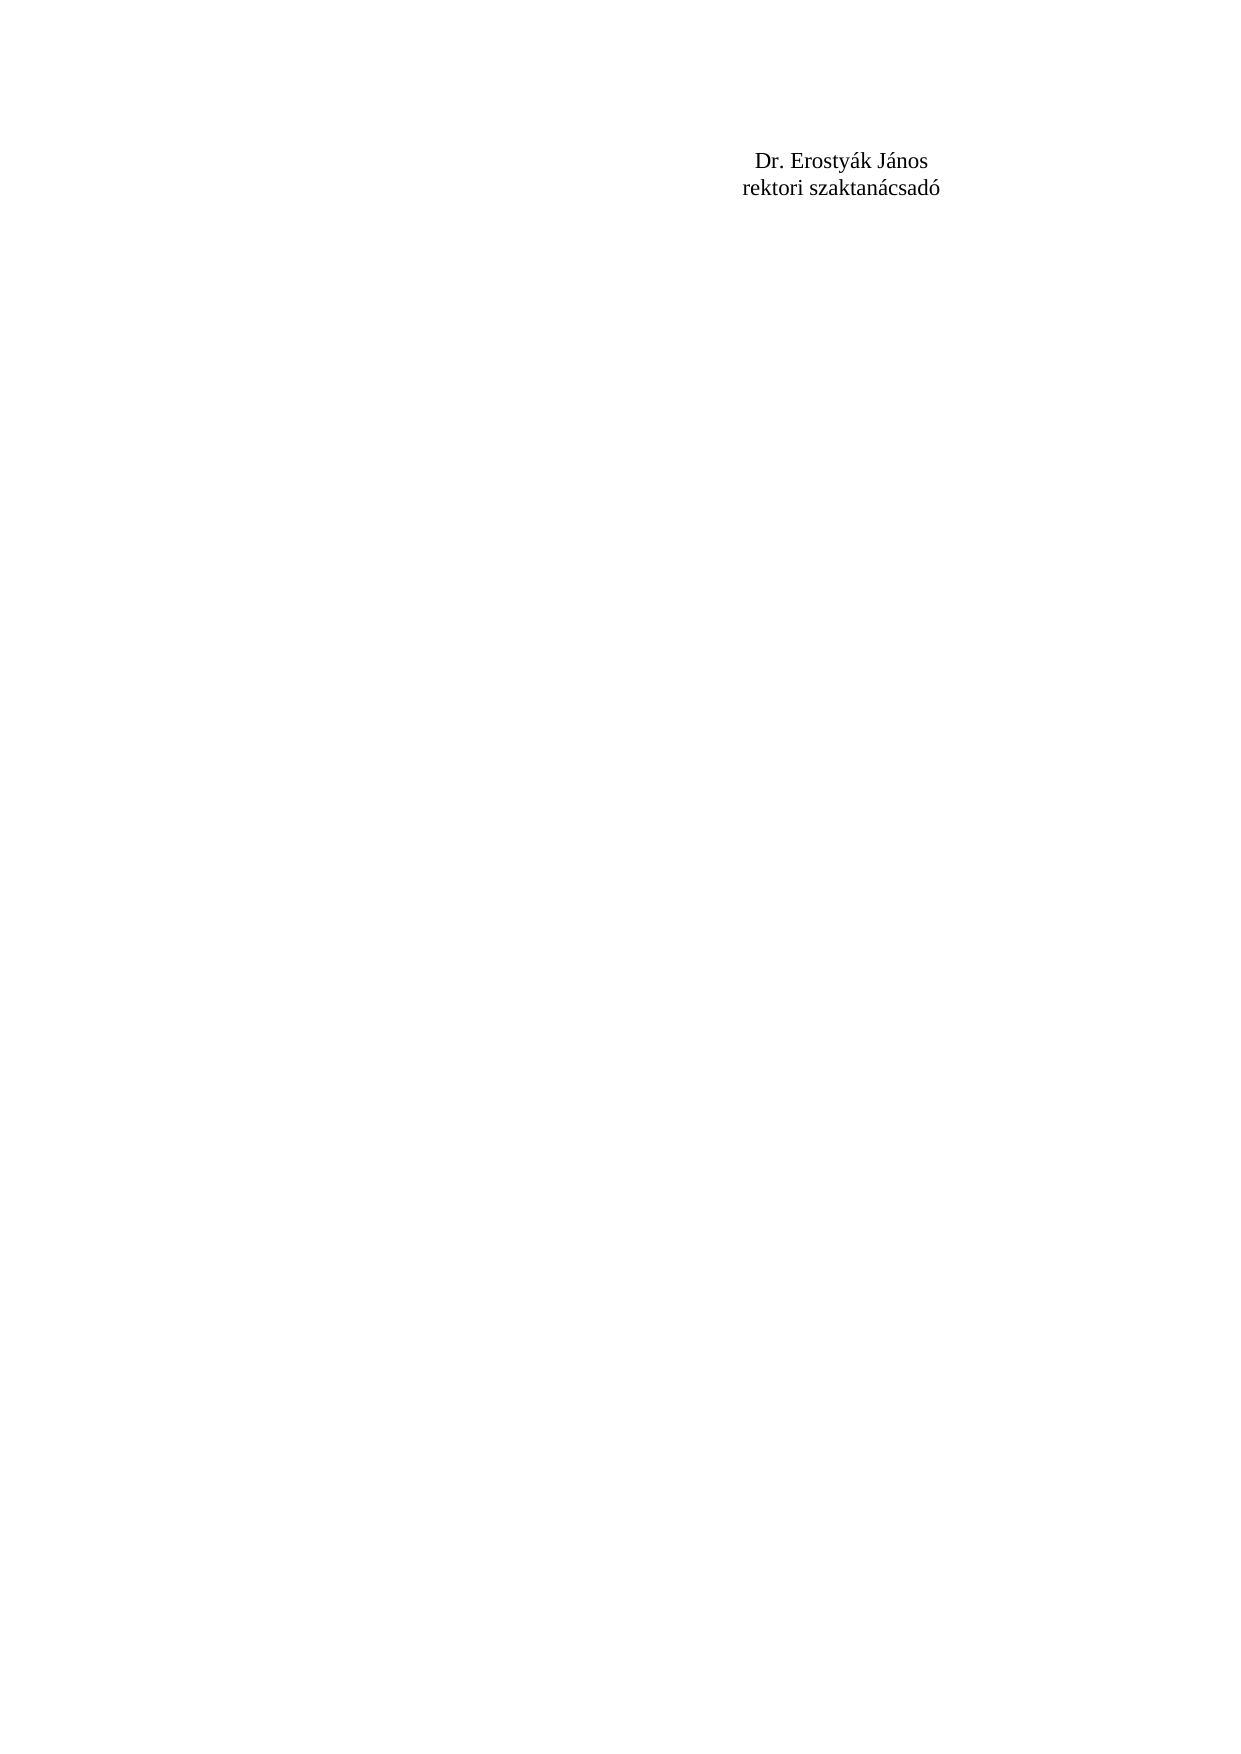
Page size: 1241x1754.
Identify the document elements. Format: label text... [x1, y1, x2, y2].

text Dr. Erostyák János [516, 148, 1093, 174]
text rektori szaktanácsadó [516, 174, 1093, 200]
